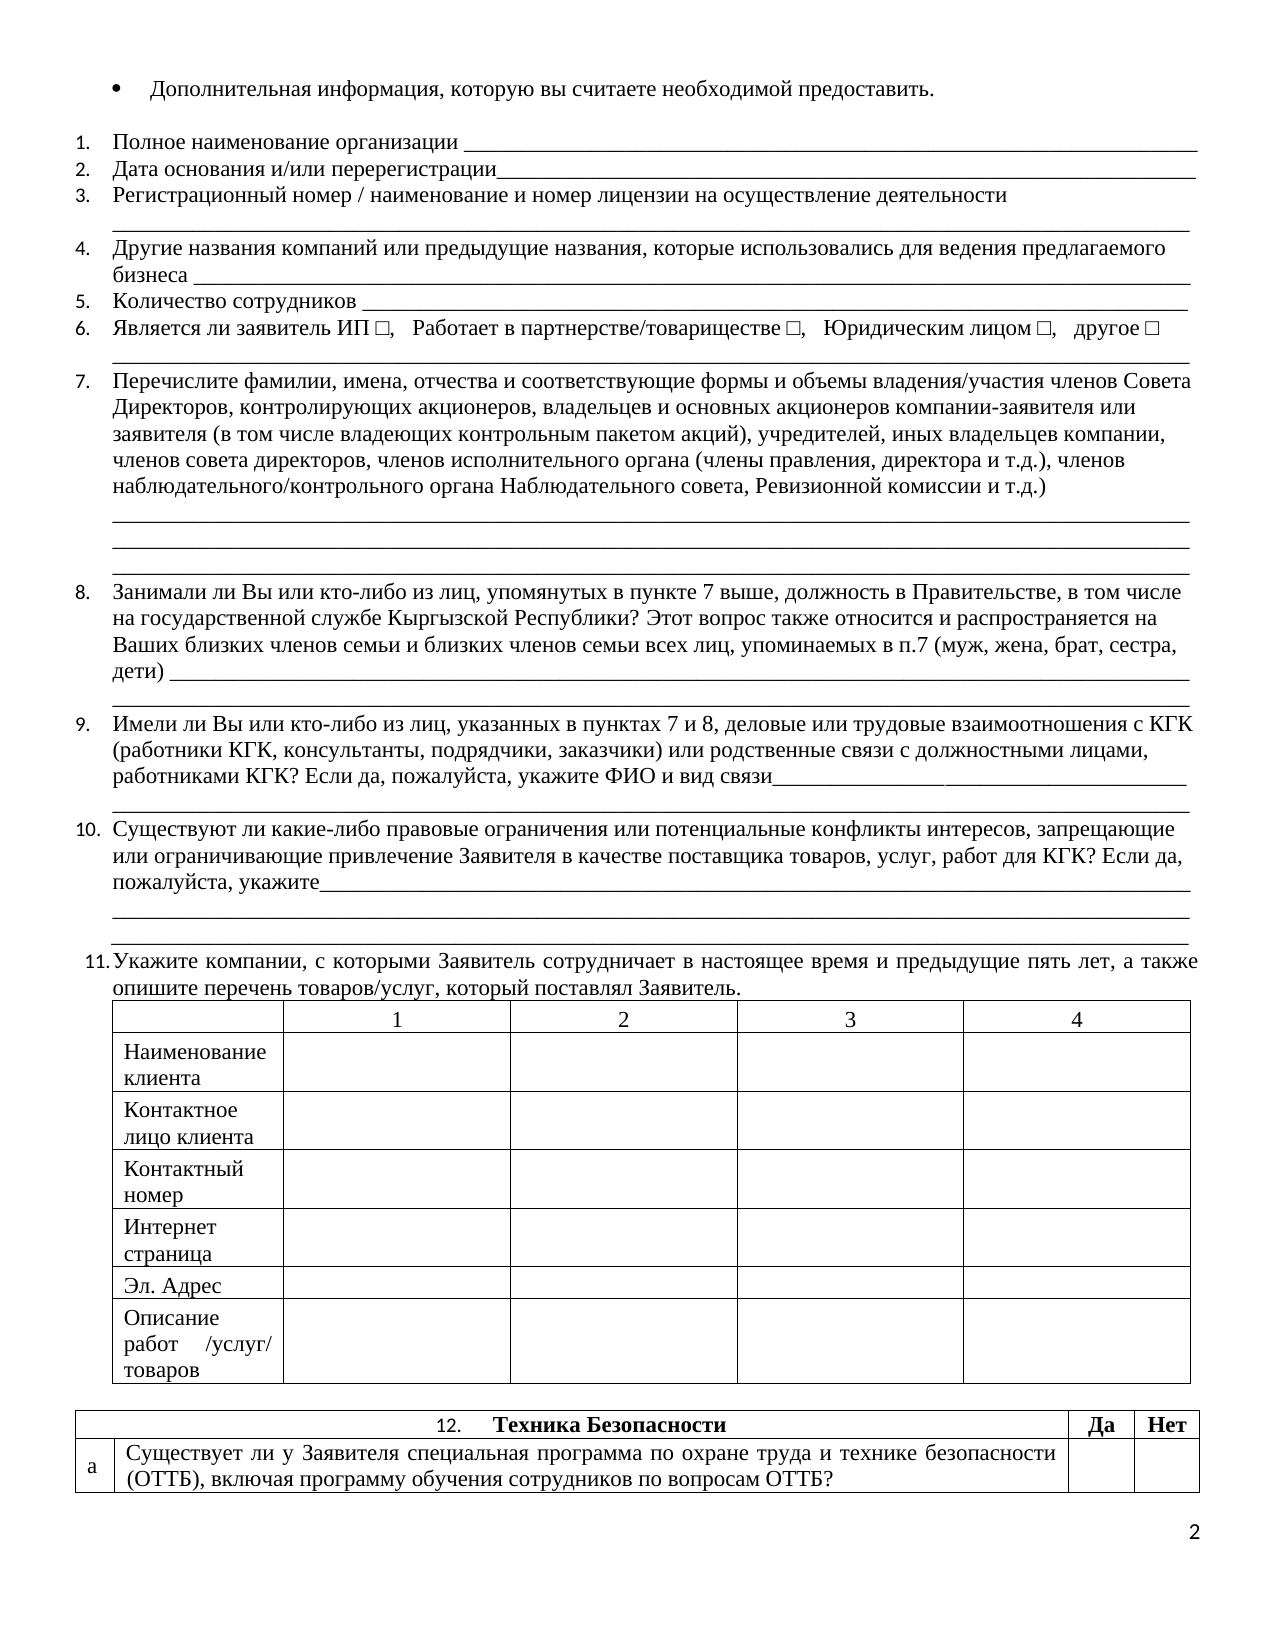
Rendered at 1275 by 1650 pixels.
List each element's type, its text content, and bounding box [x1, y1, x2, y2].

list Существуют ли какие-либо правовые ограничения или потенциальные конфликты интересов, запрещающие или ограничивающие привлечение Заявителя в качестве поставщика товаров, услуг, работ для КГК? Если да, пожалуйста, укажите____________________________________________________________________________ [75, 815, 1200, 894]
text ______________________________________________________________________________________________ [111, 921, 1200, 947]
table_header [113, 1001, 283, 1032]
text ______________________________________________________________________________________________ [76, 499, 1200, 525]
table_cell Существует ли у Заявителя специальная программа по охране труда и технике безопасности (ОТТБ), включая программу обучения сотрудников по вопросам ОТТБ? [115, 1439, 1068, 1492]
table_cell [964, 1150, 1190, 1208]
table_cell [738, 1033, 963, 1091]
list Другие названия компаний или предыдущие названия, которые использовались для ведения предлагаемого бизнеса _______________________________________________________________________________________ [75, 234, 1200, 287]
table_cell [964, 1033, 1190, 1091]
table_cell [511, 1209, 737, 1266]
list Является ли заявитель ИП □, Работает в партнерстве/товариществе □, Юридическим лицом □, другое □ ______________________________________________________________________________________________ [75, 314, 1200, 367]
list Регистрационный номер / наименование и номер лицензии на осуществление деятельности ______________________________________________________________________________________________ [75, 181, 1200, 234]
table_cell [738, 1150, 963, 1208]
table_cell [284, 1299, 510, 1383]
table_cell [738, 1267, 963, 1298]
table_cell [738, 1092, 963, 1149]
table_cell а [76, 1439, 114, 1492]
text ______________________________________________________________________________________________ [112, 894, 1200, 921]
table_cell [738, 1209, 963, 1266]
table_cell [964, 1209, 1190, 1266]
list Занимали ли Вы или кто-либо из лиц, упомянутых в пункте 7 выше, должность в Правительстве, в том числе на государственной службе Кыргызской Республики? Этот вопрос также относится и распространяется на Ваших близких членов семьи и близких членов семьи всех лиц, упоминаемых в п.7 (муж, жена, брат, сестра, дети) _________________________________________________________________________________________ ______________________________________________________________________________________________ [75, 578, 1200, 710]
table_cell [284, 1150, 510, 1208]
table_cell [511, 1033, 737, 1091]
text ____________________________________________________________________________________________________________________________________________________________________________________________ [112, 525, 1200, 578]
table_cell [1135, 1439, 1199, 1492]
table_header 4 [964, 1001, 1190, 1032]
list Полное наименование организации ________________________________________________________________ [75, 128, 1200, 155]
table_cell Описание работ /услуг/ товаров [113, 1299, 283, 1383]
list Дата основания и/или перерегистрации_____________________________________________________________ [75, 155, 1200, 181]
table_cell Наименование клиента [113, 1033, 283, 1091]
text ______________________________________________________________________________________________ [75, 789, 1200, 815]
table_cell Контактный номер [113, 1150, 283, 1208]
list Укажите компании, с которыми Заявитель сотрудничает в настоящее время и предыдущие пять лет, а также опишите перечень товаров/услуг, который поставлял Заявитель. [84, 947, 1200, 1000]
table_cell [964, 1092, 1190, 1149]
table_cell [511, 1150, 737, 1208]
table_cell [1069, 1439, 1134, 1492]
table_cell Эл. Адрес [113, 1267, 283, 1298]
table_header 3 [738, 1001, 963, 1032]
table_header Да [1069, 1411, 1134, 1438]
list Имели ли Вы или кто-либо из лиц, указанных в пунктах 7 и 8, деловые или трудовые взаимоотношения с КГК (работники КГК, консультанты, подрядчики, заказчики) или родственные связи с должностными лицами, работниками КГК? Если да, пожалуйста, укажите ФИО и вид связи____________________________________ [75, 710, 1200, 789]
table_cell Контактное лицо клиента [113, 1092, 283, 1149]
list Дополнительная информация, которую вы считаете необходимой предоставить. [112, 76, 1200, 102]
table_cell [284, 1267, 510, 1298]
table_cell [738, 1299, 963, 1383]
table_cell [284, 1033, 510, 1091]
list Количество сотрудников ________________________________________________________________________ [75, 287, 1200, 314]
table_header Техника Безопасности [76, 1411, 1068, 1438]
table_cell [284, 1092, 510, 1149]
table_header Нет [1135, 1411, 1199, 1438]
table_cell [511, 1299, 737, 1383]
table_cell [964, 1299, 1190, 1383]
table_header 2 [511, 1001, 737, 1032]
table_cell Интернет страница [113, 1209, 283, 1266]
table_cell [964, 1267, 1190, 1298]
table_cell [511, 1092, 737, 1149]
table_cell [284, 1209, 510, 1266]
list Перечислите фамилии, имена, отчества и соответствующие формы и объемы владения/участия членов Совета Директоров, контролирующих акционеров, владельцев и основных акционеров компании-заявителя или заявителя (в том числе владеющих контрольным пакетом акций), учредителей, иных владельцев компании, членов совета директоров, членов исполнительного органа (члены правления, директора и т.д.), членов наблюдательного/контрольного органа Наблюдательного совета, Ревизионной комиссии и т.д.) [75, 367, 1200, 499]
table_cell [511, 1267, 737, 1298]
table_header 1 [284, 1001, 510, 1032]
